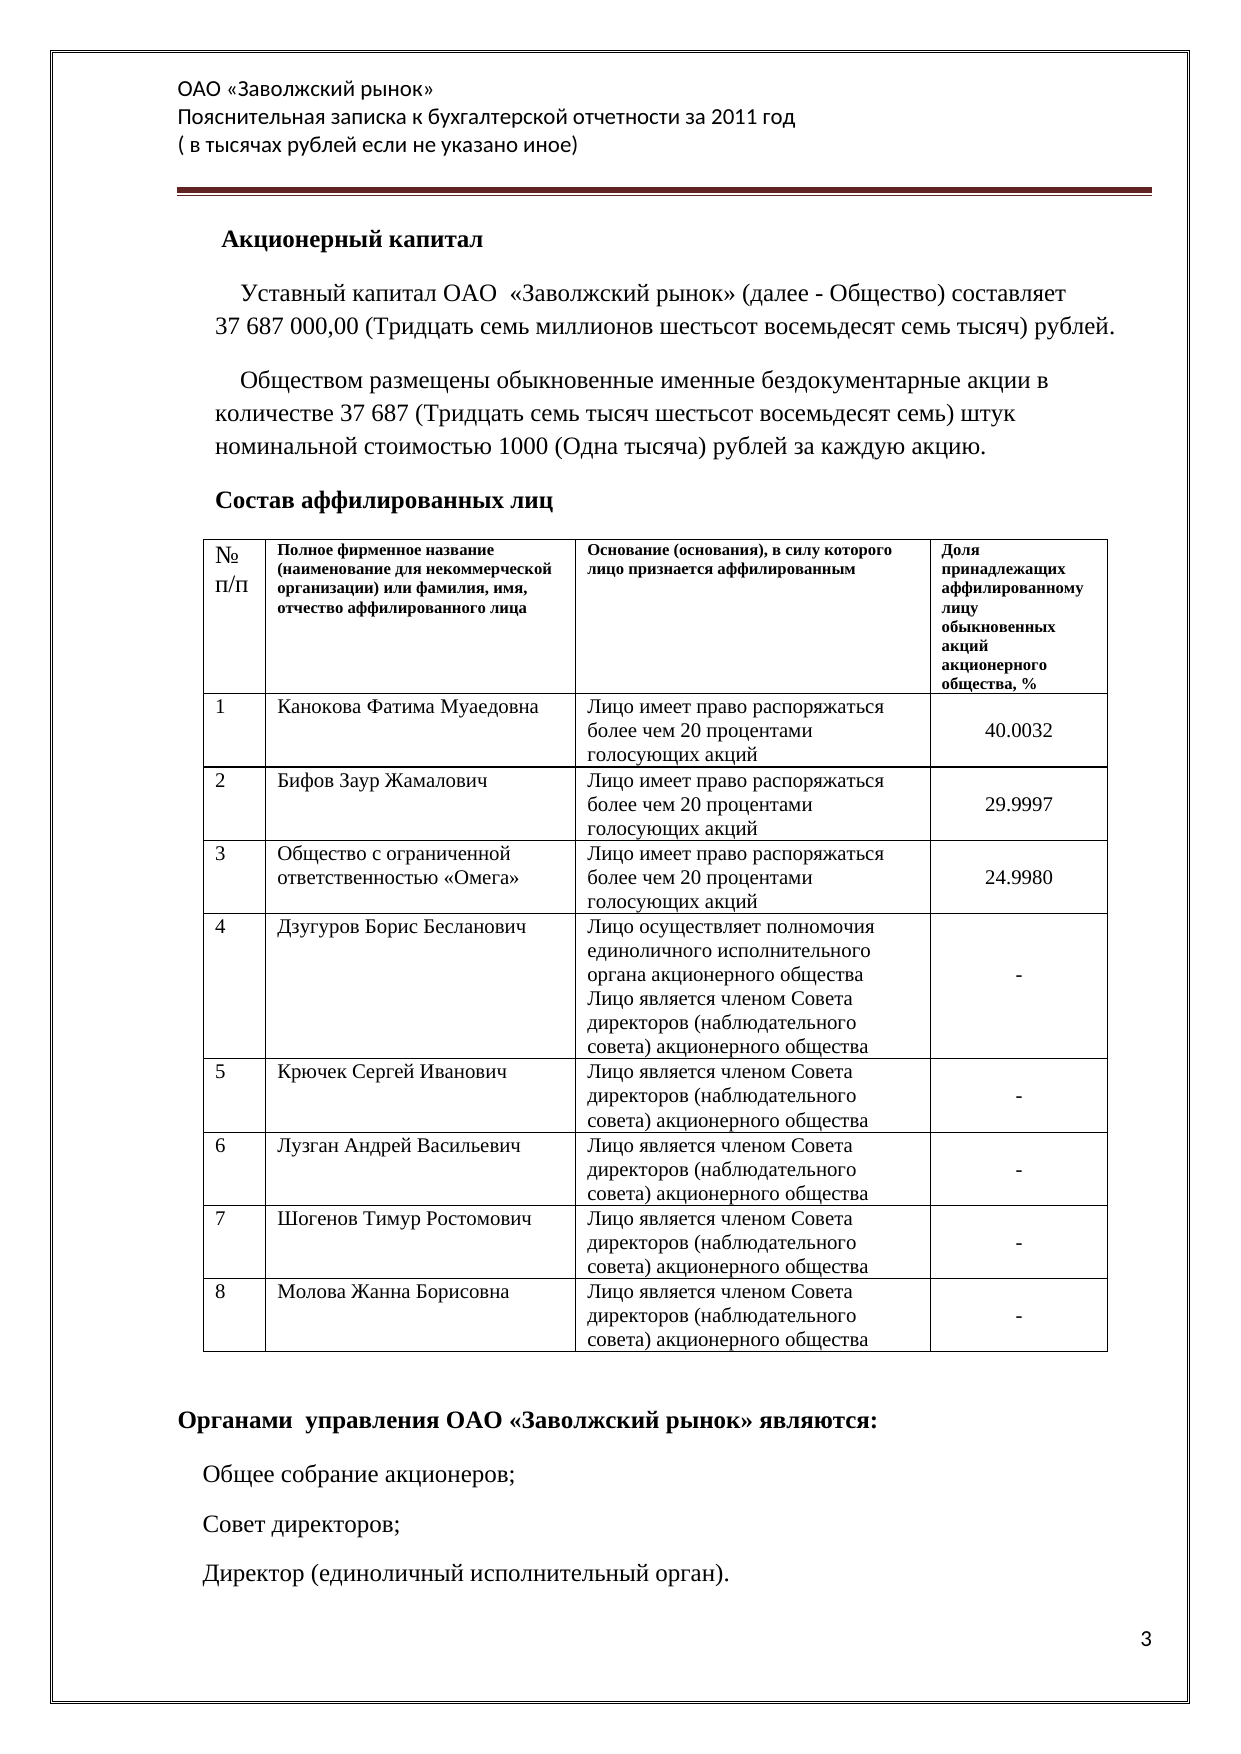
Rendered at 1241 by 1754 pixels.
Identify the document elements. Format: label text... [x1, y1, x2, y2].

table_cell Общество с ограниченной ответственностью «Омега» [266, 841, 575, 913]
table_cell Лицо осуществляет полномочия единоличного исполнительного органа акционерного общества Лицо является членом Совета директоров (наблюдательного совета) акционерного общества [576, 914, 930, 1058]
table_cell 8 [204, 1279, 265, 1351]
text Директор (единоличный исполнительный орган). [177, 1558, 1152, 1587]
table_cell Лицо является членом Совета директоров (наблюдательного совета) акционерного общества [576, 1206, 930, 1278]
table_cell 24.9980 [931, 841, 1107, 913]
table_cell Лицо является членом Совета директоров (наблюдательного совета) акционерного общества [576, 1133, 930, 1205]
table_cell Лицо имеет право распоряжаться более чем 20 процентами голосующих акций [576, 768, 930, 840]
table_cell - [931, 1059, 1107, 1132]
table_cell Шогенов Тимур Ростомович [266, 1206, 575, 1278]
table_cell Крючек Сергей Иванович [266, 1059, 575, 1132]
table_cell 5 [204, 1059, 265, 1132]
table_cell 1 [204, 694, 265, 766]
table_cell Лицо является членом Совета директоров (наблюдательного совета) акционерного общества [576, 1059, 930, 1132]
table_cell - [931, 1279, 1107, 1351]
table_cell - [931, 914, 1107, 1058]
table_cell 3 [204, 841, 265, 913]
table_header Основание (основания), в силу которого лицо признается аффилированным [576, 540, 930, 693]
text Акционерный капитал [177, 224, 1152, 253]
table_header Полное фирменное название (наименование для некоммерческой организации) или фамилия, имя, отчество аффилированного лица [266, 540, 575, 693]
table_cell 4 [204, 914, 265, 1058]
text Общее собрание акционеров; [177, 1459, 1152, 1488]
text Состав аффилированных лиц [215, 485, 1152, 514]
table_cell - [931, 1133, 1107, 1205]
table_cell Канокова Фатима Муаедовна [266, 694, 575, 766]
table_cell - [931, 1206, 1107, 1278]
table_cell 40.0032 [931, 694, 1107, 766]
table_cell Лузган Андрей Васильевич [266, 1133, 575, 1205]
text Обществом размещены обыкновенные именные бездокументарные акции в количестве 37 687 (Тридцать семь тысяч шестьсот восемьдесят семь) штук номинальной стоимостью 1000 (Одна тысяча) рублей за каждую акцию. [215, 365, 1152, 460]
text Органами управления ОАО «Заволжский рынок» являются: [177, 1405, 1152, 1434]
table_cell 7 [204, 1206, 265, 1278]
table_header № п/п [204, 540, 265, 693]
table_cell 6 [204, 1133, 265, 1205]
table_cell Лицо имеет право распоряжаться более чем 20 процентами голосующих акций [576, 694, 930, 766]
table_cell Лицо является членом Совета директоров (наблюдательного совета) акционерного общества [576, 1279, 930, 1351]
table_cell 2 [204, 768, 265, 840]
table_cell Молова Жанна Борисовна [266, 1279, 575, 1351]
table_cell Дзугуров Борис Бесланович [266, 914, 575, 1058]
table_cell Бифов Заур Жамалович [266, 768, 575, 840]
table_cell Лицо имеет право распоряжаться более чем 20 процентами голосующих акций [576, 841, 930, 913]
table_cell 29.9997 [931, 768, 1107, 840]
table_header Доля принадлежащих аффилированному лицу обыкновенных акций акционерного общества, % [931, 540, 1107, 693]
text Уставный капитал ОАО «Заволжский рынок» (далее - Общество) составляет 37 687 000,00 (Тридцать семь миллионов шестьсот восемьдесят семь тысяч) рублей. [215, 278, 1152, 340]
text Совет директоров; [177, 1509, 1152, 1537]
